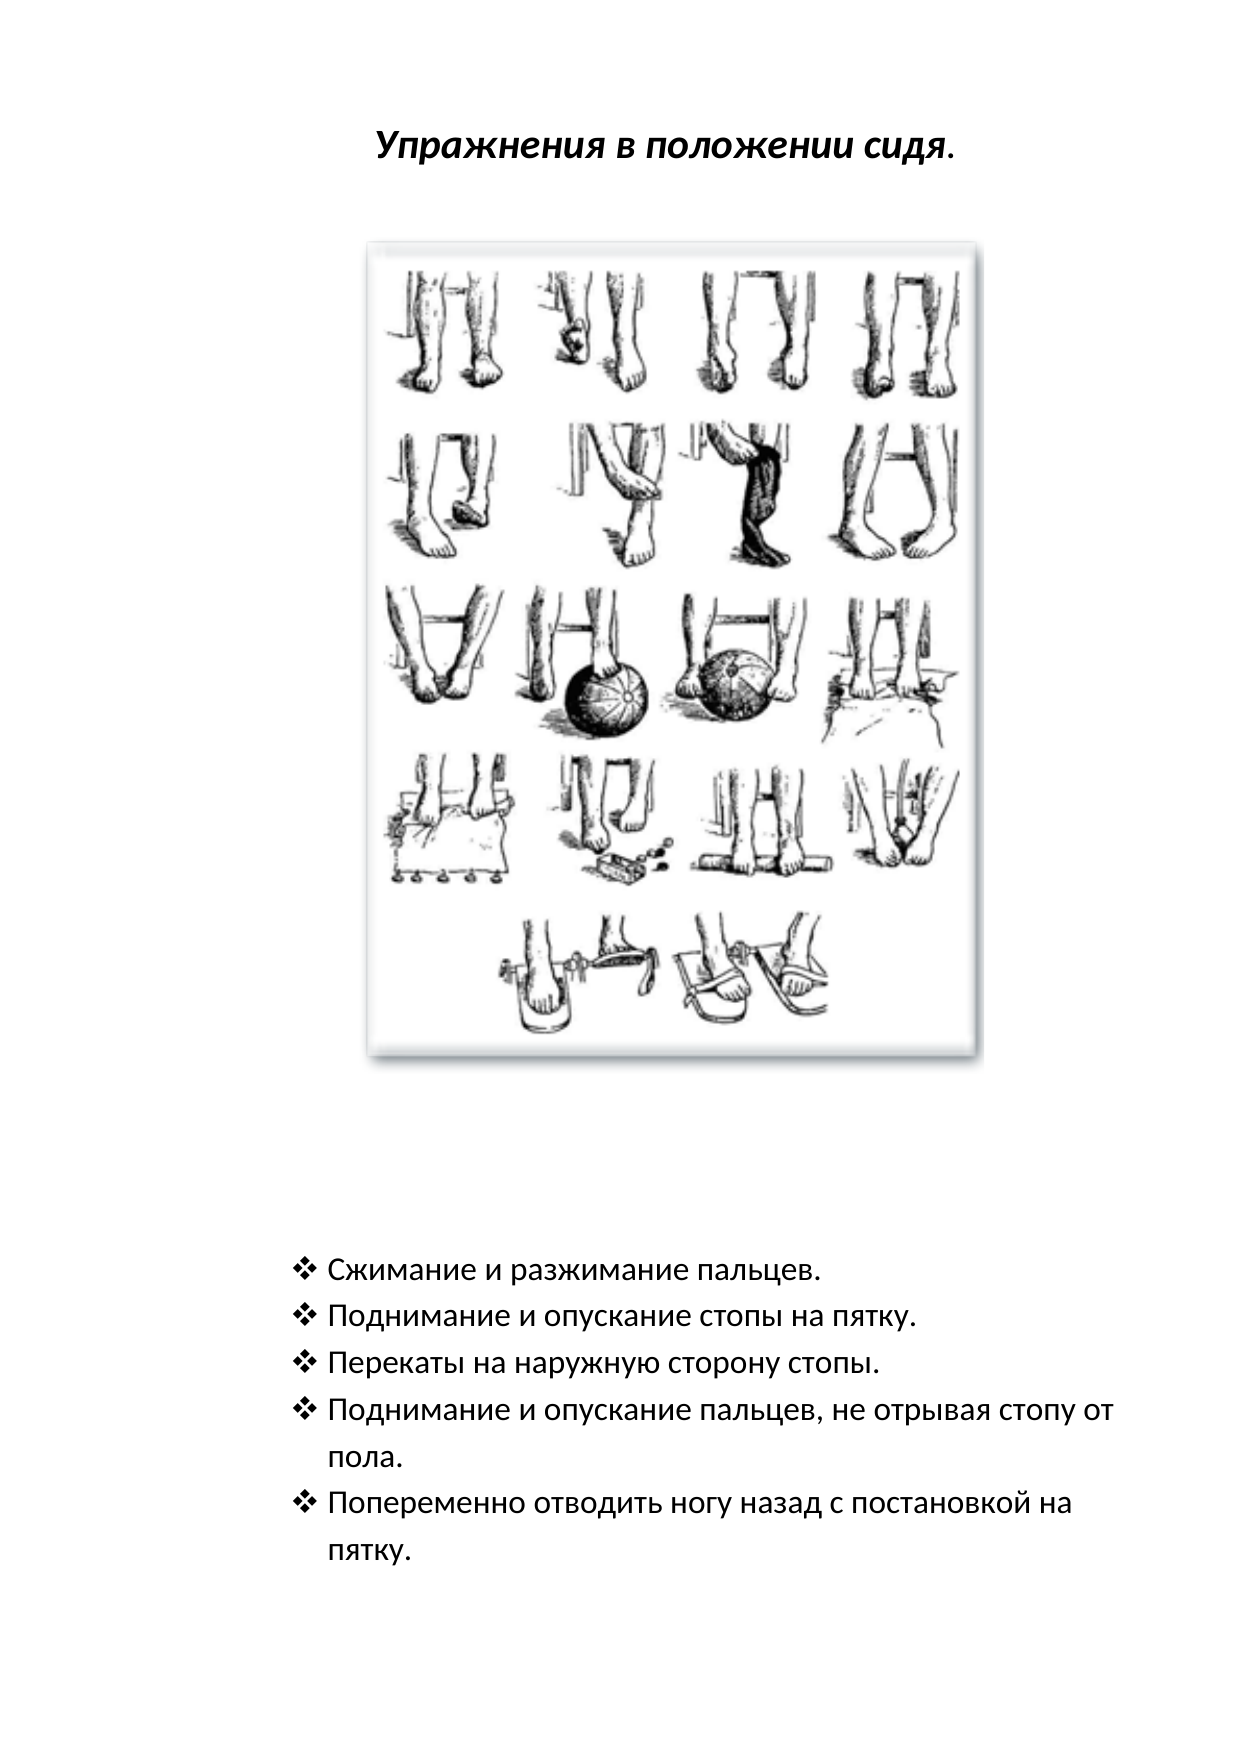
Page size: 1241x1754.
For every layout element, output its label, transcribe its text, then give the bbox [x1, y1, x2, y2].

list Сжимание и разжимание пальцев. [290, 1248, 1152, 1288]
picture [359, 234, 985, 1078]
list Поднимание и опускание пальцев, не отрывая стопу от пола. [290, 1388, 1152, 1475]
text Упражнения в положении сидя. [177, 118, 1152, 169]
list Перекаты на наружную сторону стопы. [290, 1341, 1152, 1382]
list Попеременно отводить ногу назад с постановкой на пятку. [290, 1481, 1152, 1569]
list Поднимание и опускание стопы на пятку. [290, 1294, 1152, 1335]
